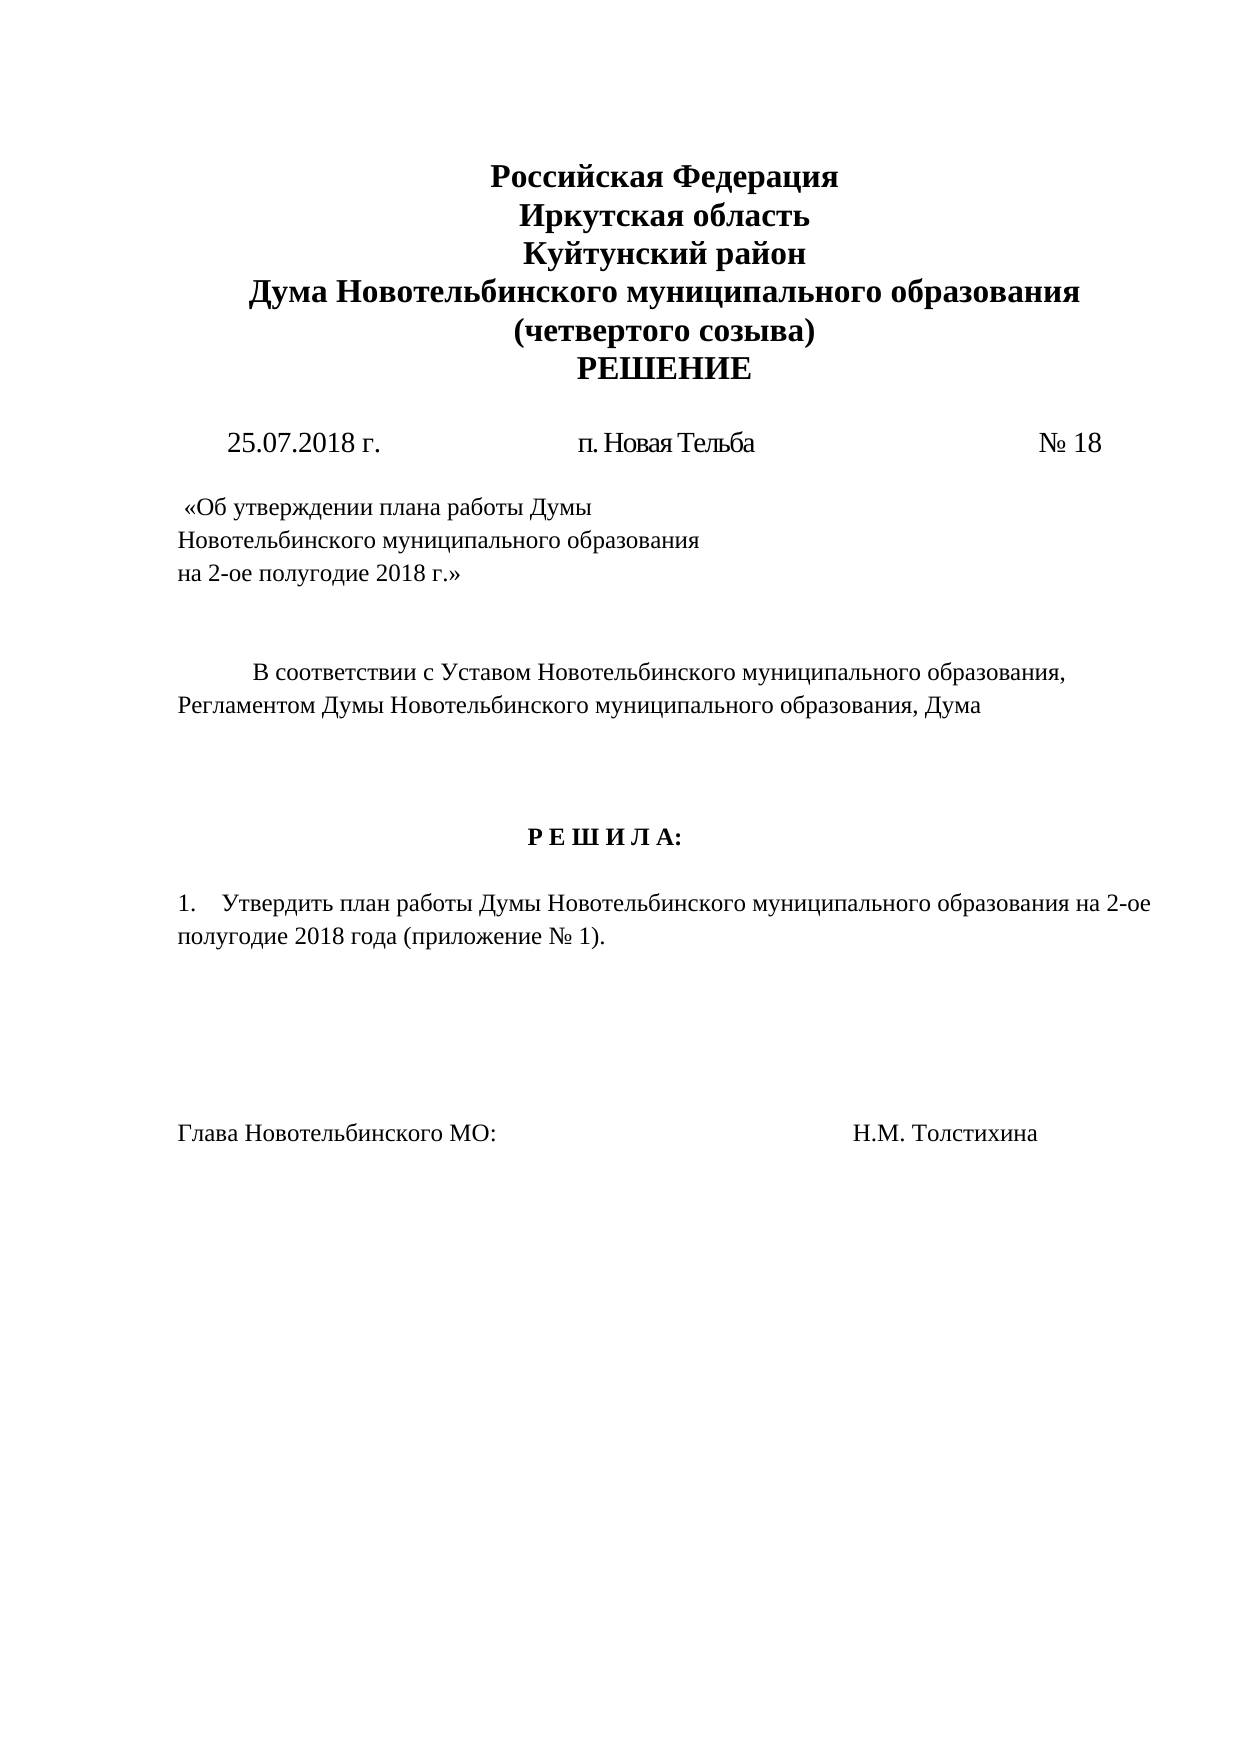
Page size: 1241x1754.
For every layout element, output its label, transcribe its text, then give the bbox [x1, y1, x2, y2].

text «Об утверждении плана работы Думы [177, 492, 1152, 521]
text Р Е Ш И Л А: [177, 822, 1152, 851]
text Новотельбинского муниципального образования [177, 525, 1152, 554]
text Дума Новотельбинского муниципального образования [177, 271, 1152, 310]
text 1. Утвердить план работы Думы Новотельбинского муниципального образования на 2-ое полугодие 2018 года (приложение № 1). [177, 888, 1152, 950]
text (четвертого созыва) [177, 310, 1152, 348]
text Куйтунский район [177, 233, 1152, 271]
text Глава Новотельбинского МО: Н.М. Толстихина [177, 1118, 1152, 1147]
text на 2-ое полугодие 2018 г.» [177, 558, 1152, 587]
text В соответствии с Уставом Новотельбинского муниципального образования, Регламентом Думы Новотельбинского муниципального образования, Дума [177, 657, 1152, 719]
text 25.07.2018 г. п. Новая Тельба № 18 [177, 425, 1152, 458]
text РЕШЕНИЕ [177, 348, 1152, 386]
text Российская Федерация [177, 156, 1152, 195]
text Иркутская область [177, 195, 1152, 233]
